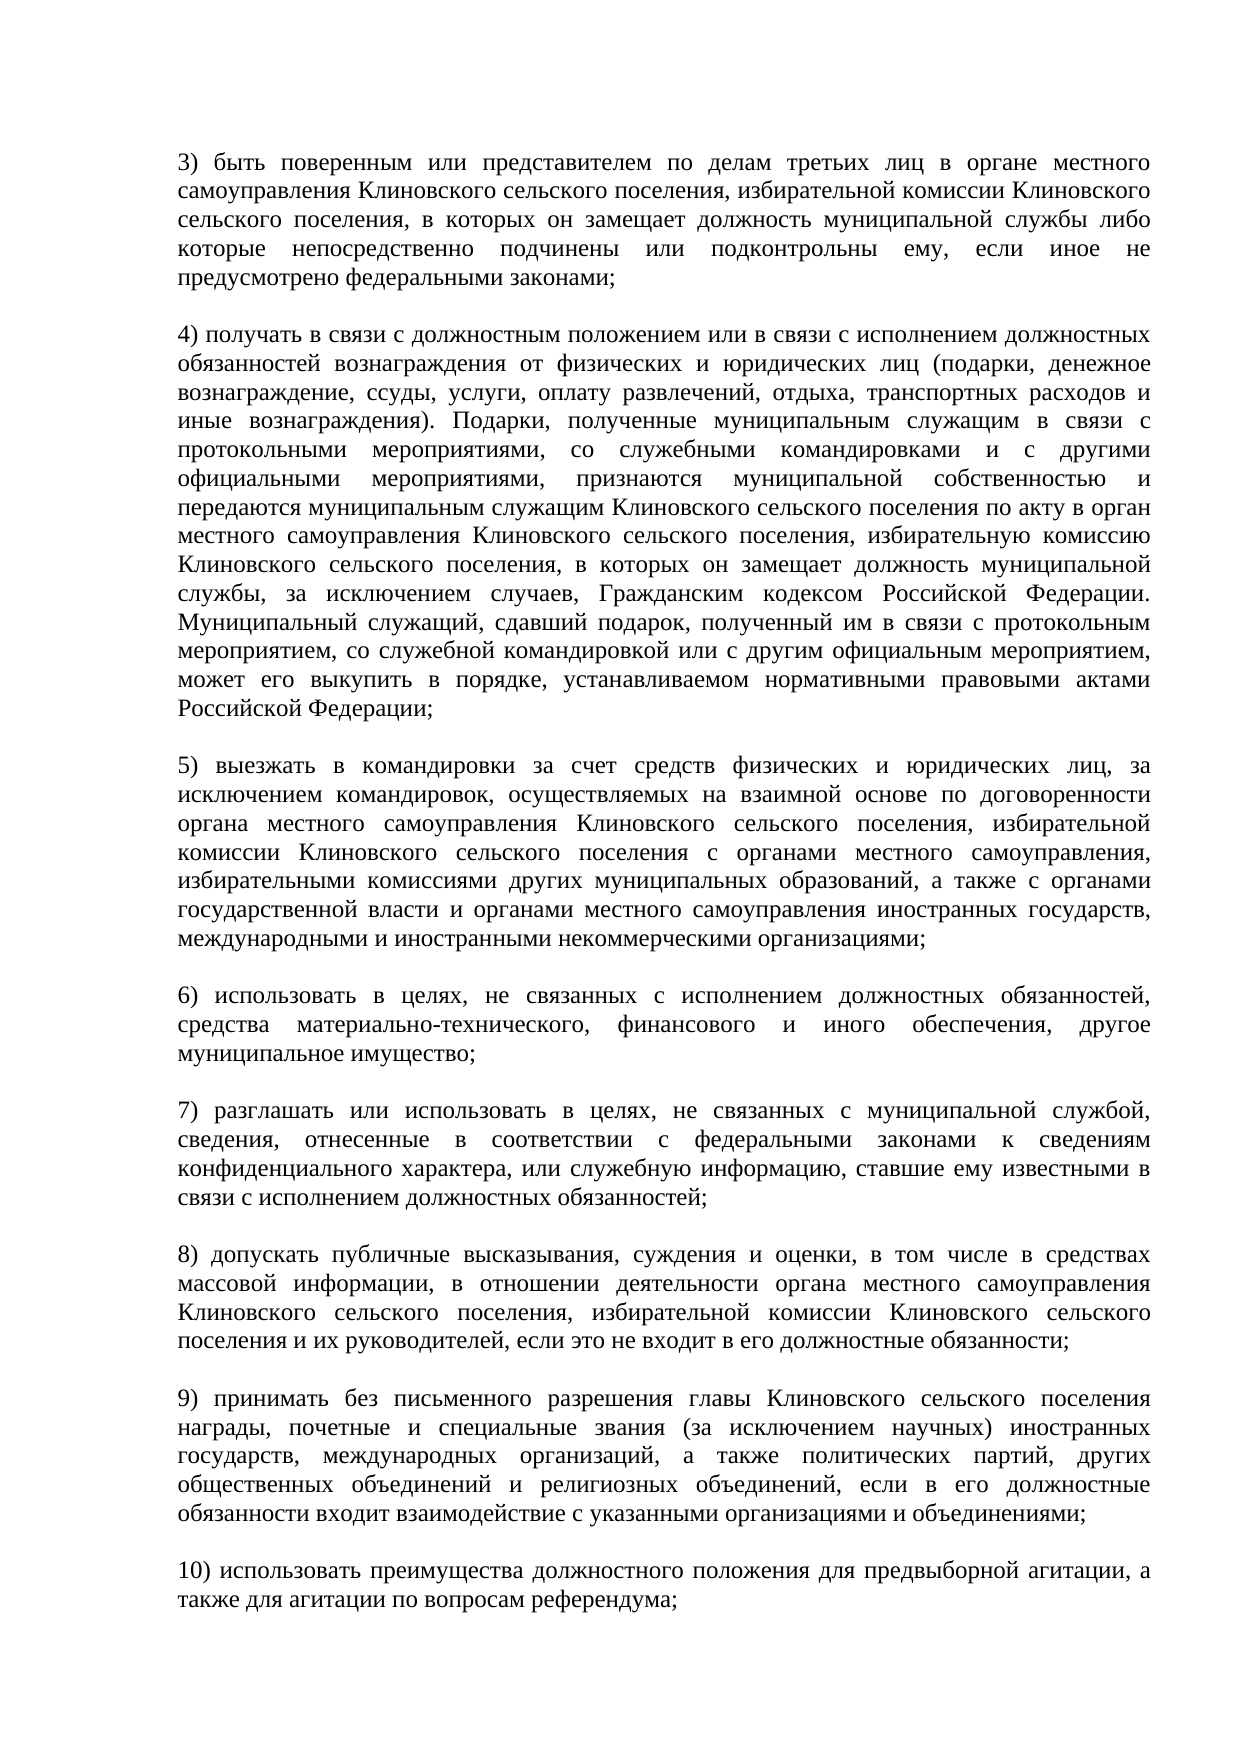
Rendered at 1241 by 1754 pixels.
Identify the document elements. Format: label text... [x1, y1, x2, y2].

text 6) использовать в целях, не связанных с исполнением должностных обязанностей, средства материально-технического, финансового и иного обеспечения, другое муниципальное имущество; [177, 981, 1152, 1067]
text 8) допускать публичные высказывания, суждения и оценки, в том числе в средствах массовой информации, в отношении деятельности органа местного самоуправления Клиновского сельского поселения, избирательной комиссии Клиновского сельского поселения и их руководителей, если это не входит в его должностные обязанности; [177, 1239, 1152, 1354]
text 3) быть поверенным или представителем по делам третьих лиц в органе местного самоуправления Клиновского сельского поселения, избирательной комиссии Клиновского сельского поселения, в которых он замещает должность муниципальной службы либо которые непосредственно подчинены или подконтрольны ему, если иное не предусмотрено федеральными законами; [177, 147, 1152, 291]
text 5) выезжать в командировки за счет средств физических и юридических лиц, за исключением командировок, осуществляемых на взаимной основе по договоренности органа местного самоуправления Клиновского сельского поселения, избирательной комиссии Клиновского сельского поселения с органами местного самоуправления, избирательными комиссиями других муниципальных образований, а также с органами государственной власти и органами местного самоуправления иностранных государств, международными и иностранными некоммерческими организациями; [177, 751, 1152, 952]
text 9) принимать без письменного разрешения главы Клиновского сельского поселения награды, почетные и специальные звания (за исключением научных) иностранных государств, международных организаций, а также политических партий, других общественных объединений и религиозных объединений, если в его должностные обязанности входит взаимодействие с указанными организациями и объединениями; [177, 1383, 1152, 1527]
text 10) использовать преимущества должностного положения для предвыборной агитации, а также для агитации по вопросам референдума; [177, 1556, 1152, 1613]
text 4) получать в связи с должностным положением или в связи с исполнением должностных обязанностей вознаграждения от физических и юридических лиц (подарки, денежное вознаграждение, ссуды, услуги, оплату развлечений, отдыха, транспортных расходов и иные вознаграждения). Подарки, полученные муниципальным служащим в связи с протокольными мероприятиями, со служебными командировками и с другими официальными мероприятиями, признаются муниципальной собственностью и передаются муниципальным служащим Клиновского сельского поселения по акту в орган местного самоуправления Клиновского сельского поселения, избирательную комиссию Клиновского сельского поселения, в которых он замещает должность муниципальной службы, за исключением случаев, Гражданским кодексом Российской Федерации. Муниципальный служащий, сдавший подарок, полученный им в связи с протокольным мероприятием, со служебной командировкой или с другим официальным мероприятием, может его выкупить в порядке, устанавливаемом нормативными правовыми актами Российской Федерации; [177, 319, 1152, 722]
text 7) разглашать или использовать в целях, не связанных с муниципальной службой, сведения, отнесенные в соответствии с федеральными законами к сведениям конфиденциального характера, или служебную информацию, ставшие ему известными в связи с исполнением должностных обязанностей; [177, 1096, 1152, 1211]
